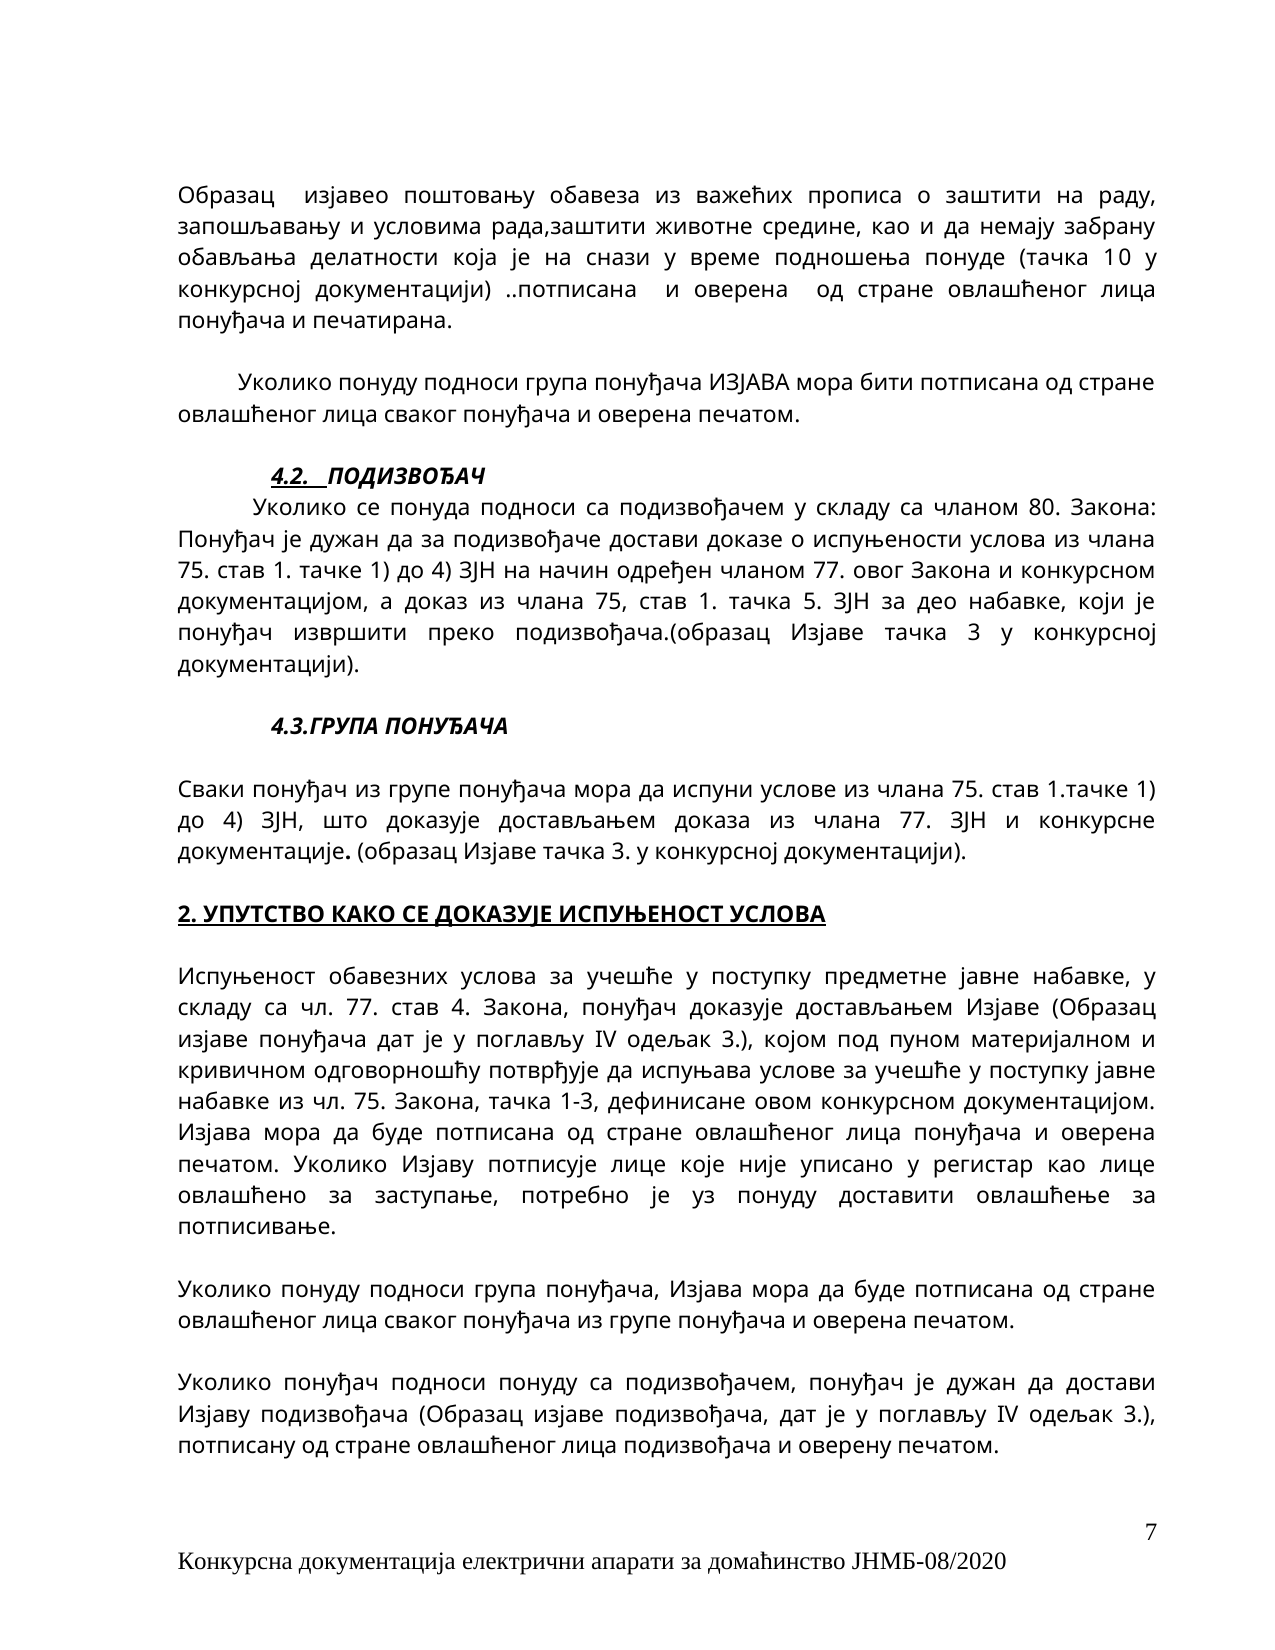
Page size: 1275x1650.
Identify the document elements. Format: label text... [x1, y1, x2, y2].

list ПОДИЗВОЂАЧ [271, 460, 1157, 491]
text Уколико понуђач подноси понуду са подизвођачем, понуђач је дужан да достави Изјаву подизвођача (Образац изјаве подизвођача, дат је у поглављу IV одељак 3.), потписану од стране овлашћеног лица подизвођача и оверену печатом. [177, 1366, 1157, 1460]
text Уколико понуду подноси група понуђача ИЗЈАВА мора бити потписана од стране овлашћеног лица сваког понуђача и оверена печатом. [177, 366, 1157, 429]
text Уколико понуду подноси група понуђача, Изјава мора да буде потписана од стране овлашћеног лица сваког понуђача из групе понуђача и оверена печатом. [177, 1273, 1157, 1335]
text Испуњеност обавезних услова за учешће у поступку предметне јавне набавке, у складу са чл. 77. став 4. Закона, понуђач доказује достављањем Изјаве (Образац изјаве понуђача дат је у поглављу IV одељак 3.), којом под пуном материјалном и кривичном одговорношћу потврђује да испуњава услове за учешће у поступку јавне набавке из чл. 75. Закона, тачка 1-3, дефинисане овом конкурсном документацијом. Изјава мора да буде потписана од стране овлашћеног лица понуђача и оверена печатом. Уколико Изјаву потписује лице које није уписано у регистар као лице овлашћено за заступање, потребно је уз понуду доставити овлашћење за потписивање. [177, 960, 1157, 1241]
text 4.3.ГРУПА ПОНУЂАЧА [271, 710, 1157, 741]
text Сваки понуђач из групе понуђача мора да испуни услове из члана 75. став 1.тачке 1) до 4) ЗЈН, што доказује достављањем доказа из члана 77. ЗЈН и конкурсне документације. (образац Изјаве тачка 3. у конкурсној документацији). [177, 773, 1157, 866]
text Образац изјавео поштовању обавеза из важећих прописа о заштити на раду, запошљавању и условима рада,заштити животне средине, као и да немају забрану обављања делатности која је на снази у време подношења понуде (тачка 10 у конкурсној документацији) ..потписана и оверена од стране овлашћеног лица понуђача и печатирана. [177, 179, 1157, 335]
text Уколико се понуда подноси са подизвођачем у складу са чланом 80. Закона: Понуђач је дужан да за подизвођаче достави доказе о испуњености услова из члана 75. став 1. тачке 1) до 4) ЗЈН на начин одређен чланом 77. овог Закона и конкурсном документацијом, а доказ из члана 75, став 1. тачка 5. ЗЈН за део набавке, који је понуђач извршити преко подизвођача.(образац Изјаве тачка 3 у конкурсној документацији). [177, 491, 1157, 679]
text 2. УПУТСТВО КАКО СЕ ДОКАЗУЈЕ ИСПУЊЕНОСТ УСЛОВА [177, 898, 1157, 929]
